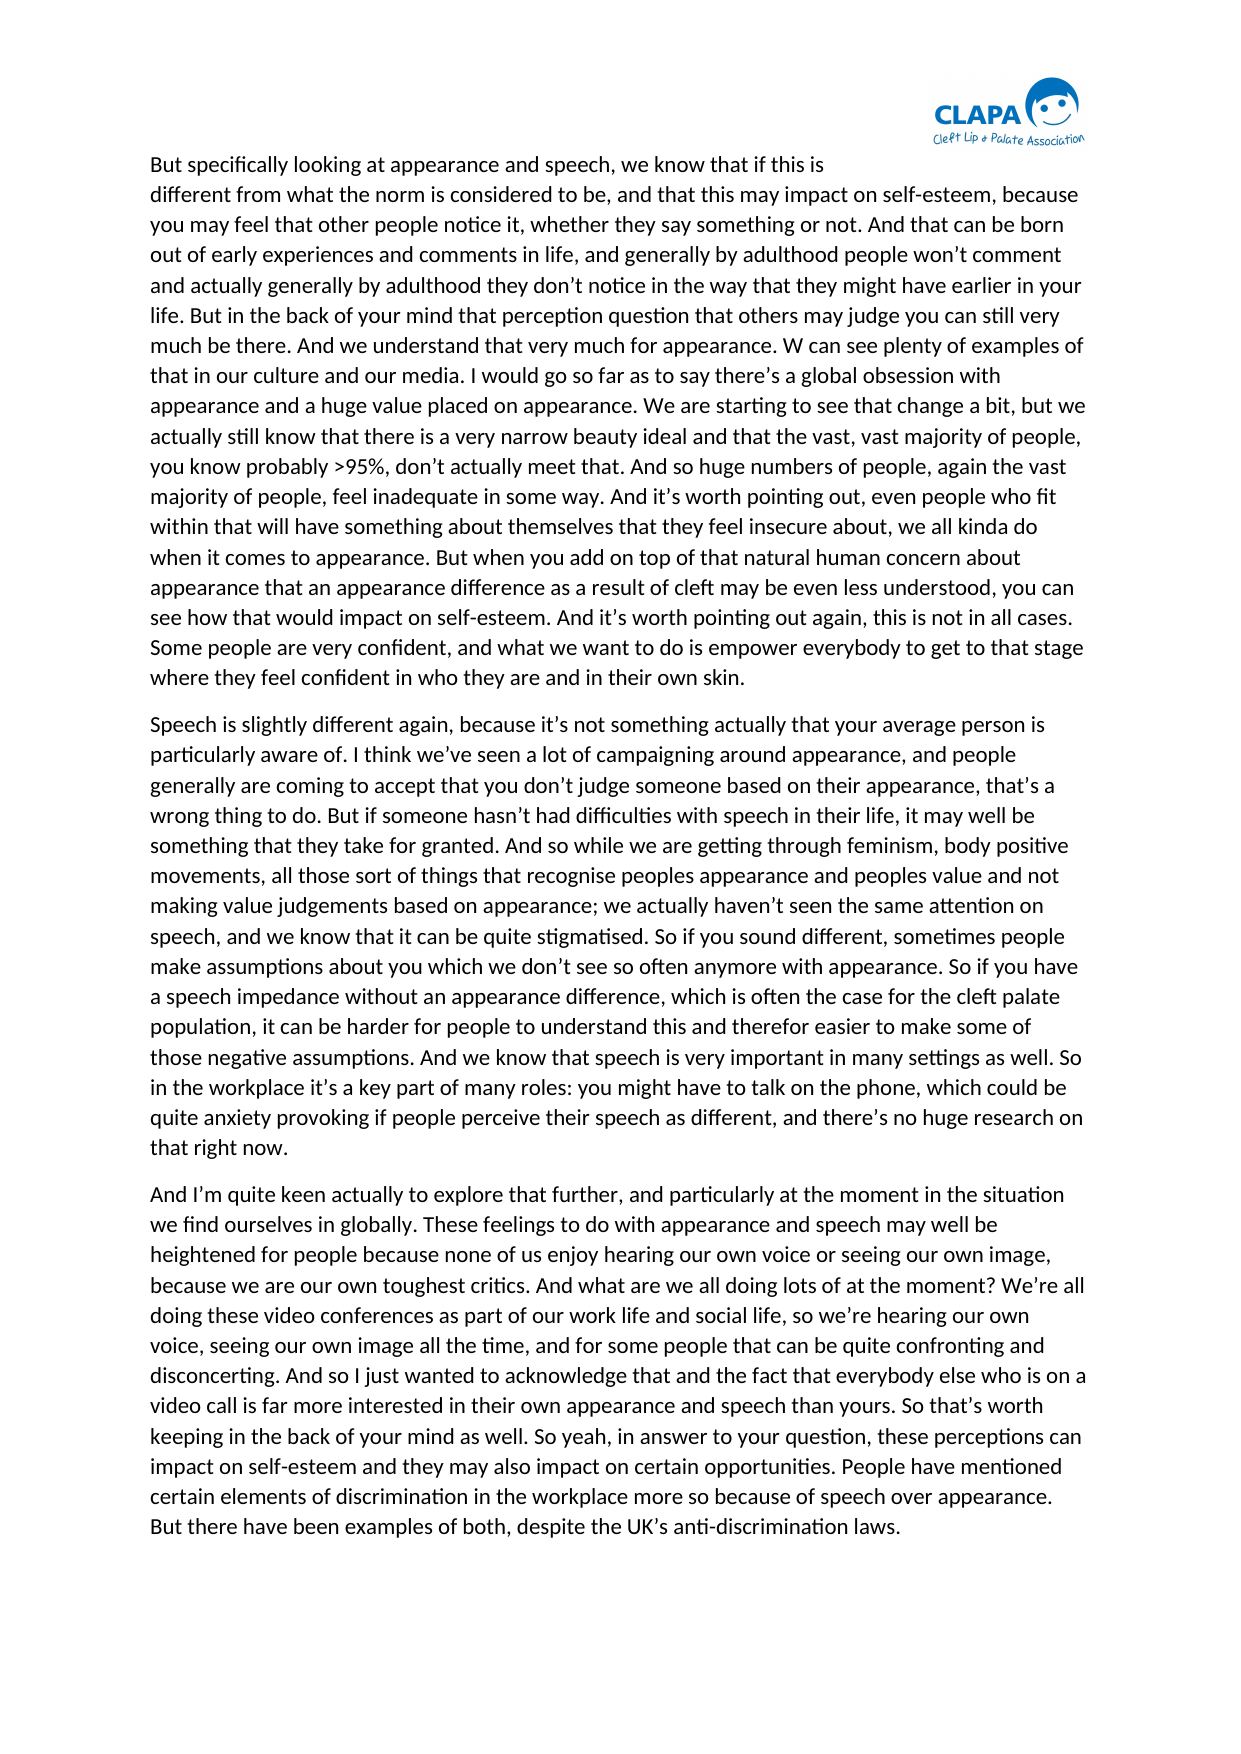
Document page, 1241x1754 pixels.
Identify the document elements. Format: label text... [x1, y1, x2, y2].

text And I’m quite keen actually to explore that further, and particularly at the moment in the situation we find ourselves in globally. These feelings to do with appearance and speech may well be heightened for people because none of us enjoy hearing our own voice or seeing our own image, because we are our own toughest critics. And what are we all doing lots of at the moment? We’re all doing these video conferences as part of our work life and social life, so we’re hearing our own voice, seeing our own image all the time, and for some people that can be quite confronting and disconcerting. And so I just wanted to acknowledge that and the fact that everybody else who is on a video call is far more interested in their own appearance and speech than yours. So that’s worth keeping in the back of your mind as well. So yeah, in answer to your question, these perceptions can impact on self-esteem and they may also impact on certain opportunities. People have mentioned certain elements of discrimination in the workplace more so because of speech over appearance. But there have been examples of both, despite the UK’s anti-discrimination laws. [150, 1180, 1090, 1541]
text Speech is slightly different again, because it’s not something actually that your average person is particularly aware of. I think we’ve seen a lot of campaigning around appearance, and people generally are coming to accept that you don’t judge someone based on their appearance, that’s a wrong thing to do. But if someone hasn’t had difficulties with speech in their life, it may well be something that they take for granted. And so while we are getting through feminism, body positive movements, all those sort of things that recognise peoples appearance and peoples value and not making value judgements based on appearance; we actually haven’t seen the same attention on speech, and we know that it can be quite stigmatised. So if you sound different, sometimes people make assumptions about you which we don’t see so often anymore with appearance. So if you have a speech impedance without an appearance difference, which is often the case for the cleft palate population, it can be harder for people to understand this and therefor easier to make some of those negative assumptions. And we know that speech is very important in many settings as well. So in the workplace it’s a key part of many roles: you might have to talk on the phone, which could be quite anxiety provoking if people perceive their speech as different, and there’s no huge research on that right now. [150, 710, 1090, 1161]
picture [927, 73, 1088, 152]
text But specifically looking at appearance and speech, we know that if this is different from what the norm is considered to be, and that this may impact on self-esteem, because you may feel that other people notice it, whether they say something or not. And that can be born out of early experiences and comments in life, and generally by adulthood people won’t comment and actually generally by adulthood they don’t notice in the way that they might have earlier in your life. But in the back of your mind that perception question that others may judge you can still very much be there. And we understand that very much for appearance. W can see plenty of examples of that in our culture and our media. I would go so far as to say there’s a global obsession with appearance and a huge value placed on appearance. We are starting to see that change a bit, but we actually still know that there is a very narrow beauty ideal and that the vast, vast majority of people, you know probably >95%, don’t actually meet that. And so huge numbers of people, again the vast majority of people, feel inadequate in some way. And it’s worth pointing out, even people who fit within that will have something about themselves that they feel insecure about, we all kinda do when it comes to appearance. But when you add on top of that natural human concern about appearance that an appearance difference as a result of cleft may be even less understood, you can see how that would impact on self-esteem. And it’s worth pointing out again, this is not in all cases. Some people are very confident, and what we want to do is empower everybody to get to that stage where they feel confident in who they are and in their own skin. [150, 150, 1090, 692]
